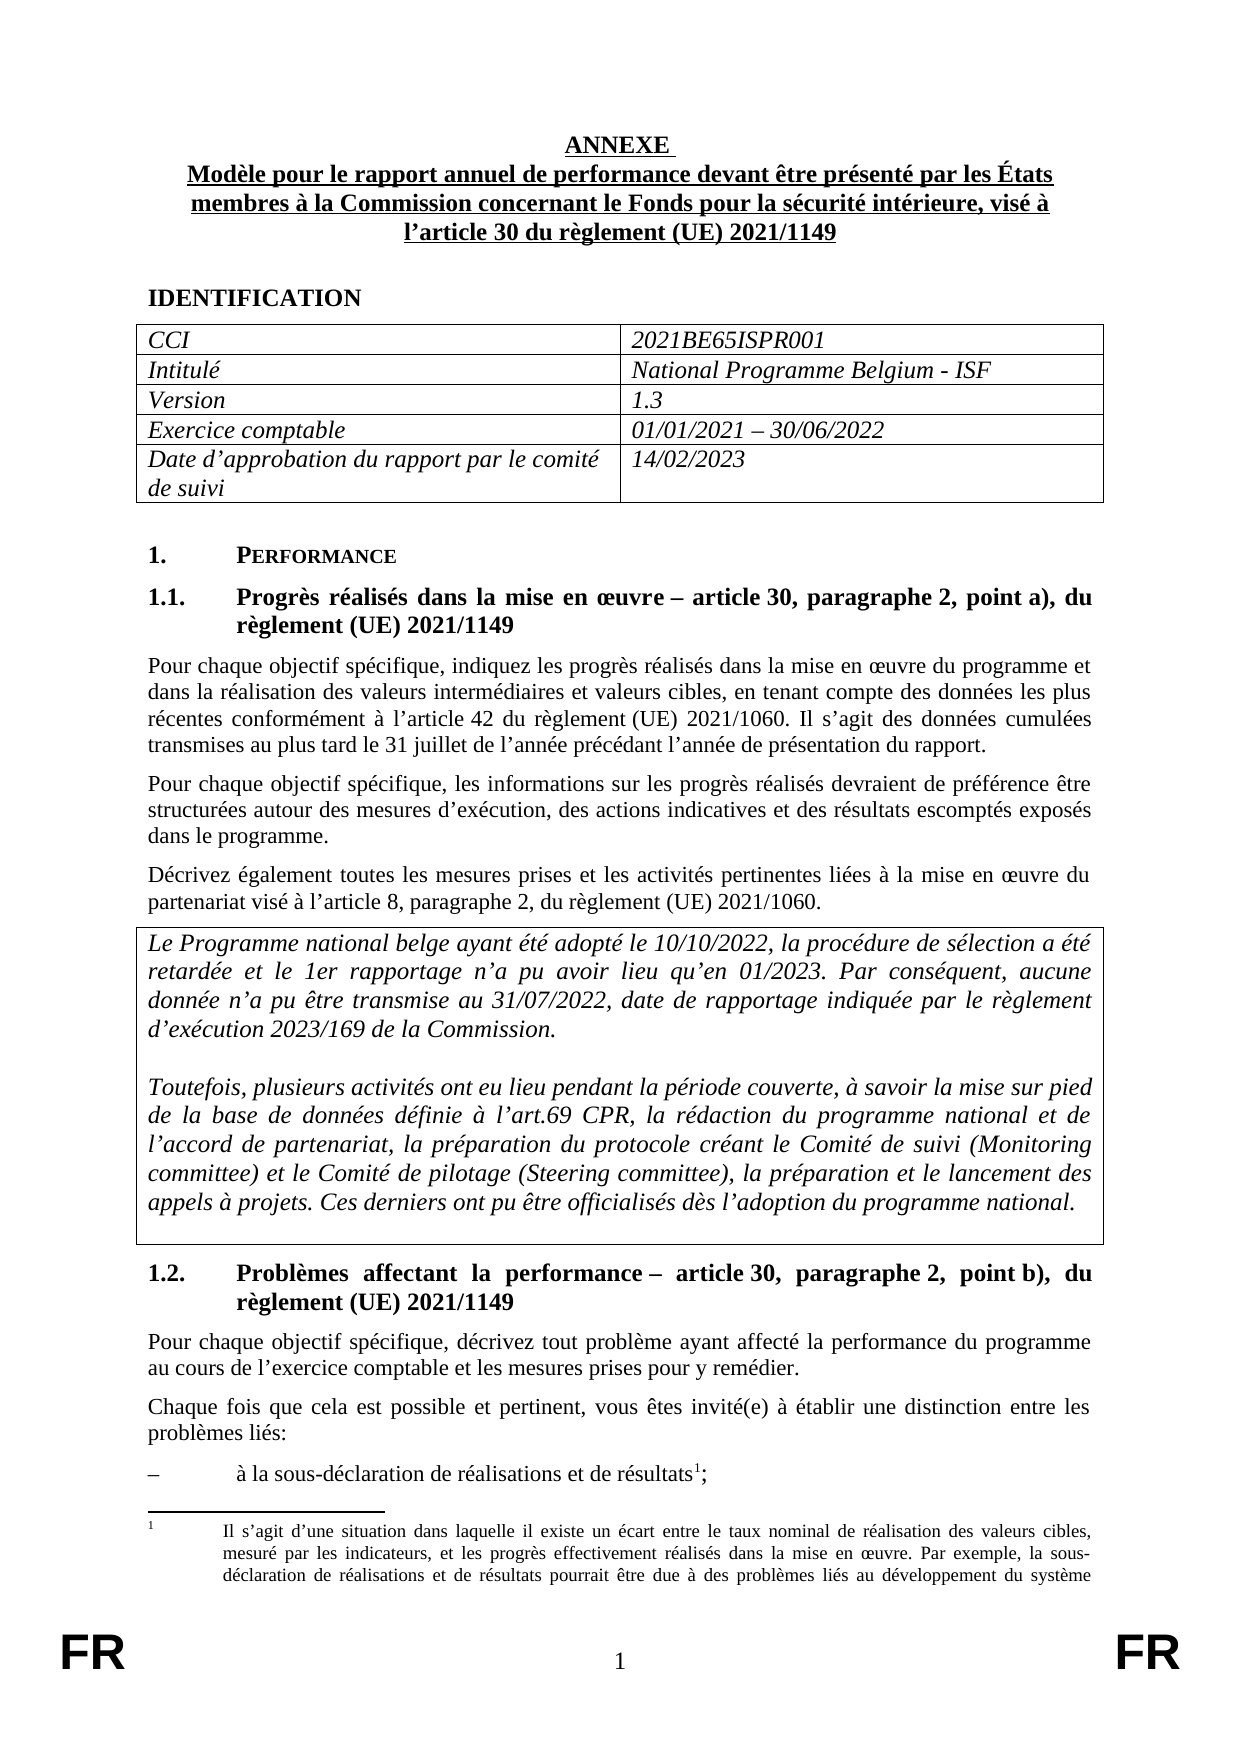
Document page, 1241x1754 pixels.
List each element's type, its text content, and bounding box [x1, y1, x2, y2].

table_header 2021BE65ISPR001 [621, 325, 1103, 354]
text Pour chaque objectif spécifique, décrivez tout problème ayant affecté la performance du programme au cours de l’exercice comptable et les mesures prises pour y remédier. [148, 1328, 1093, 1381]
table_cell Version [137, 385, 620, 414]
text ANNEXE Modèle pour le rapport annuel de performance devant être présenté par les États membres à la Commission concernant le Fonds pour la sécurité intérieure, visé à l’article 30 du règlement (UE) 2021/1149 [148, 131, 1093, 246]
table_cell National Programme Belgium - ISF [621, 355, 1103, 384]
subtitle 1.2. Problèmes affectant la performance – article 30, paragraphe 2, point b), du règlement (UE) 2021/1149 [148, 1258, 1093, 1315]
table_cell Intitulé [137, 355, 620, 384]
table_header CCI [137, 325, 620, 354]
text Chaque fois que cela est possible et pertinent, vous êtes invité(e) à établir une distinction entre les problèmes liés: [148, 1393, 1093, 1446]
subtitle 1. Performance [148, 541, 1093, 569]
subtitle IDENTIFICATION [148, 283, 1093, 312]
table_cell 01/01/2021 – 30/06/2022 [621, 415, 1103, 443]
table_cell 14/02/2023 [621, 445, 1103, 502]
table_header Le Programme national belge ayant été adopté le 10/10/2022, la procédure de sélection a été retardée et le 1er rapportage n’a pu avoir lieu qu’en 01/2023. Par conséquent, aucune donnée n’a pu être transmise au 31/07/2022, date de rapportage indiquée par le règlement d’exécution 2023/169 de la Commission. Toutefois, plusieurs activités ont eu lieu pendant la période couverte, à savoir la mise sur pied de la base de données définie à l’art.69 CPR, la rédaction du programme national et de l’accord de partenariat, la préparation du protocole créant le Comité de suivi (Monitoring committee) et le Comité de pilotage (Steering committee), la préparation et le lancement des appels à projets. Ces derniers ont pu être officialisés dès l’adoption du programme national. [137, 928, 1103, 1244]
table_cell 1.3 [621, 385, 1103, 414]
subtitle 1.1. Progrès réalisés dans la mise en œuvre – article 30, paragraphe 2, point a), du règlement (UE) 2021/1149 [148, 582, 1093, 639]
table_cell Exercice comptable [137, 415, 620, 443]
text Décrivez également toutes les mesures prises et les activités pertinentes liées à la mise en œuvre du partenariat visé à l’article 8, paragraphe 2, du règlement (UE) 2021/1060. [148, 861, 1093, 914]
list à la sous-déclaration de réalisations et de résultats; [148, 1458, 1093, 1487]
text Pour chaque objectif spécifique, les informations sur les progrès réalisés devraient de préférence être structurées autour des mesures d’exécution, des actions indicatives et des résultats escomptés exposés dans le programme. [148, 770, 1093, 849]
table_cell Date d’approbation du rapport par le comité de suivi [137, 445, 620, 502]
text Pour chaque objectif spécifique, indiquez les progrès réalisés dans la mise en œuvre du programme et dans la réalisation des valeurs intermédiaires et valeurs cibles, en tenant compte des données les plus récentes conformément à l’article 42 du règlement (UE) 2021/1060. Il s’agit des données cumulées transmises au plus tard le 31 juillet de l’année précédant l’année de présentation du rapport. [148, 652, 1093, 757]
